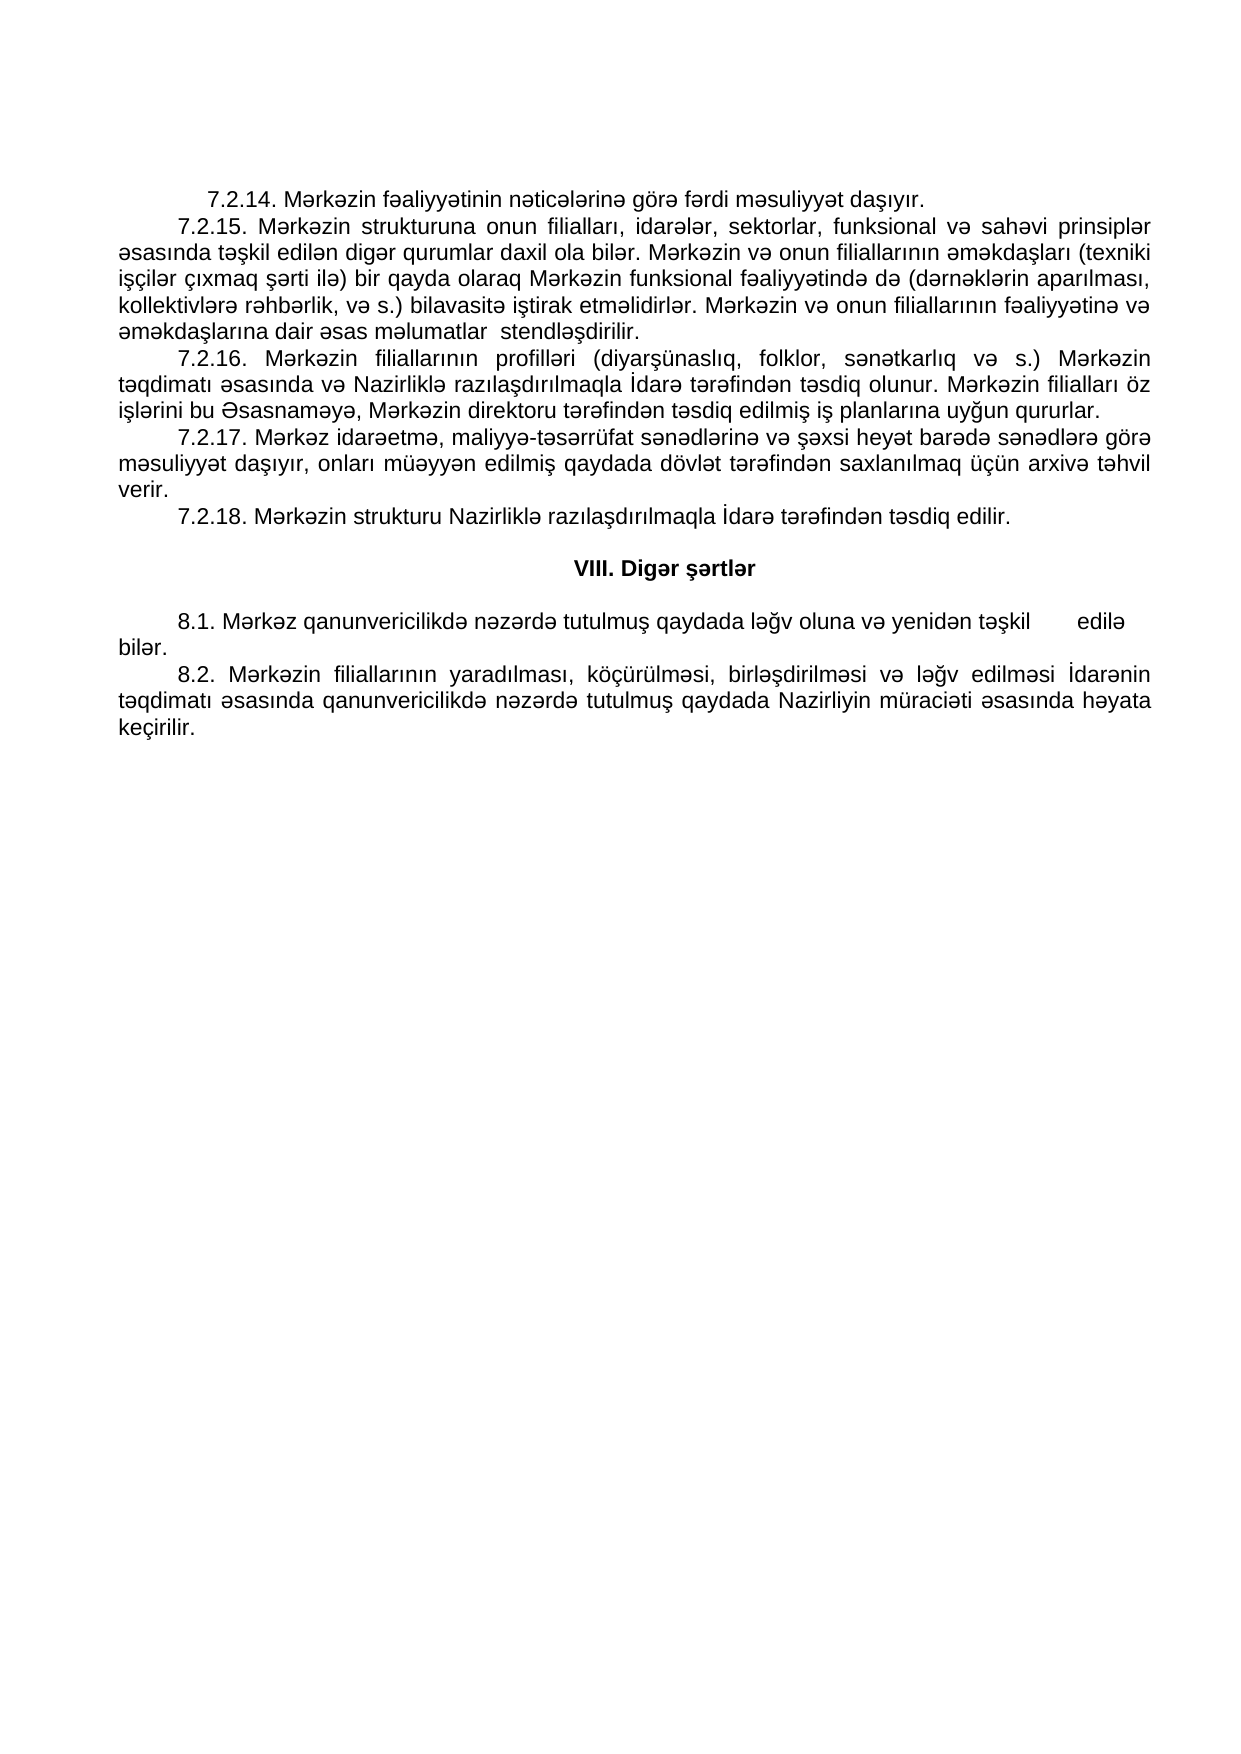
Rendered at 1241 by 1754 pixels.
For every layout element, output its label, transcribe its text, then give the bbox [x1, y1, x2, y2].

text VIII. Digər şərtlər [118, 555, 1152, 582]
list 8.2. Mərkəzin filiallarının yaradılması, köçürülməsi, birləşdirilməsi və ləğv edilməsi İdarənin təqdimatı əsasında qanunvericilikdə nəzərdə tutulmuş qaydada Nazirliyin müraciəti əsasında həyata keçirilir. [118, 661, 1152, 740]
text 7.2.14. Mərkəzin fəaliyyətinin nəticələrinə görə fərdi məsuliyyət daşıyır. [118, 186, 1152, 213]
text 7.2.15. Mərkəzin strukturuna onun filialları, idarələr, sektorlar, funksional və sahəvi prinsiplər əsasında təşkil edilən digər qurumlar daxil ola bilər. Mərkəzin və onun filiallarının əməkdaşları (texniki işçilər çıxmaq şərti ilə) bir qayda olaraq Mərkəzin funksional fəaliyyətində də (dərnəklərin aparılması, kollektivlərə rəhbərlik, və s.) bilavasitə iştirak etməlidirlər. Mərkəzin və onun filiallarının fəaliyyətinə və əməkdaşlarına dair əsas məlumatlar stendləşdirilir. [118, 213, 1152, 344]
text 7.2.16. Mərkəzin filiallarının profilləri (diyarşünaslıq, folklor, sənətkarlıq və s.) Mərkəzin təqdimatı əsasında və Nazirliklə razılaşdırılmaqla İdarə tərəfindən təsdiq olunur. Mərkəzin filialları öz işlərini bu Əsasnaməyə, Mərkəzin direktoru tərəfindən təsdiq edilmiş iş planlarına uyğun qururlar. [118, 344, 1152, 423]
text 7.2.17. Mərkəz idarəetmə, maliyyə-təsərrüfat sənədlərinə və şəxsi heyət barədə sənədlərə görə məsuliyyət daşıyır, onları müəyyən edilmiş qaydada dövlət tərəfindən saxlanılmaq üçün arxivə təhvil verir. [118, 423, 1152, 503]
text 8.1. Mərkəz qanunvericilikdə nəzərdə tutulmuş qaydada ləğv oluna və yenidən təşkil edilə bilər. [118, 608, 1152, 661]
text 7.2.18. Mərkəzin strukturu Nazirliklə razılaşdırılmaqla İdarə tərəfindən təsdiq edilir. [118, 503, 1152, 529]
